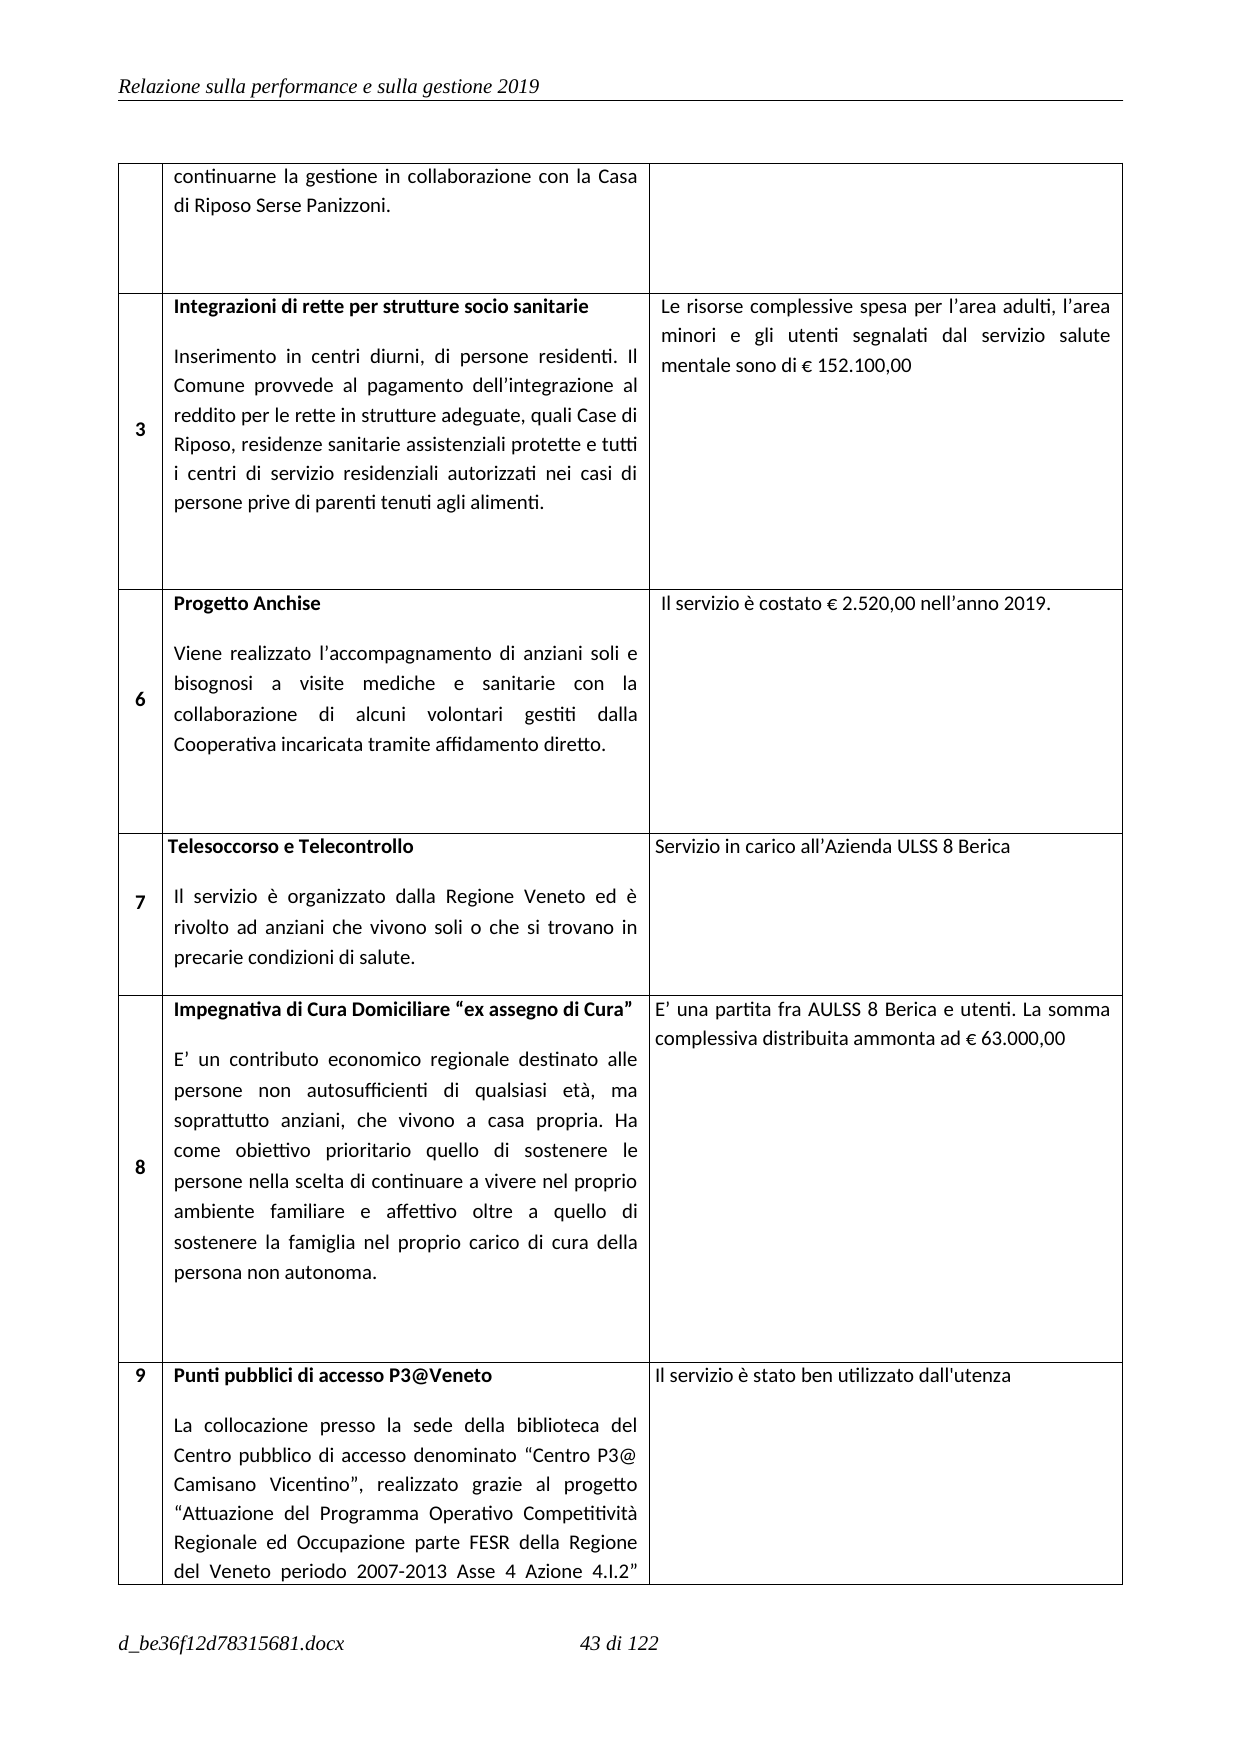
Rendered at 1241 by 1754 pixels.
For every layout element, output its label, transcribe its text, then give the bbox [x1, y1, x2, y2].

table_cell Integrazioni di rette per strutture socio sanitarie Inserimento in centri diurni, di persone residenti. Il Comune provvede al pagamento dell’integrazione al reddito per le rette in strutture adeguate, quali Case di Riposo, residenze sanitarie assistenziali protette e tutti i centri di servizio residenziali autorizzati nei casi di persone prive di parenti tenuti agli alimenti. [163, 294, 649, 589]
table_cell 2 [119, 164, 162, 292]
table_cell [650, 164, 1122, 292]
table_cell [163, 164, 649, 292]
table_cell Impegnativa di Cura Domiciliare “ex assegno di Cura” E’ un contributo economico regionale destinato alle persone non autosufficienti di qualsiasi età, ma soprattutto anziani, che vivono a casa propria. Ha come obiettivo prioritario quello di sostenere le persone nella scelta di continuare a vivere nel proprio ambiente familiare e affettivo oltre a quello di sostenere la famiglia nel proprio carico di cura della persona non autonoma. [163, 996, 649, 1362]
table_cell 9 [119, 1363, 162, 1584]
table_cell E’ una partita fra AULSS 8 Berica e utenti. La somma complessiva distribuita ammonta ad € 63.000,00 [650, 996, 1122, 1362]
table_cell 7 [119, 834, 162, 995]
table_cell Telesoccorso e Telecontrollo Il servizio è organizzato dalla Regione Veneto ed è rivolto ad anziani che vivono soli o che si trovano in precarie condizioni di salute. [163, 834, 649, 995]
table_cell Servizio in carico all’Azienda ULSS 8 Berica [650, 834, 1122, 995]
table_cell Le risorse complessive spesa per l’area adulti, l’area minori e gli utenti segnalati dal servizio salute mentale sono di € 152.100,00 [650, 294, 1122, 589]
table_cell 6 [119, 590, 162, 832]
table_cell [650, 1363, 1122, 1584]
table_cell Il servizio è costato € 2.520,00 nell’anno 2019. [650, 590, 1122, 832]
table_cell 3 [119, 294, 162, 589]
table_cell Progetto Anchise Viene realizzato l’accompagnamento di anziani soli e bisognosi a visite mediche e sanitarie con la collaborazione di alcuni volontari gestiti dalla Cooperativa incaricata tramite affidamento diretto. [163, 590, 649, 832]
table_cell 8 [119, 996, 162, 1362]
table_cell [163, 1363, 649, 1584]
